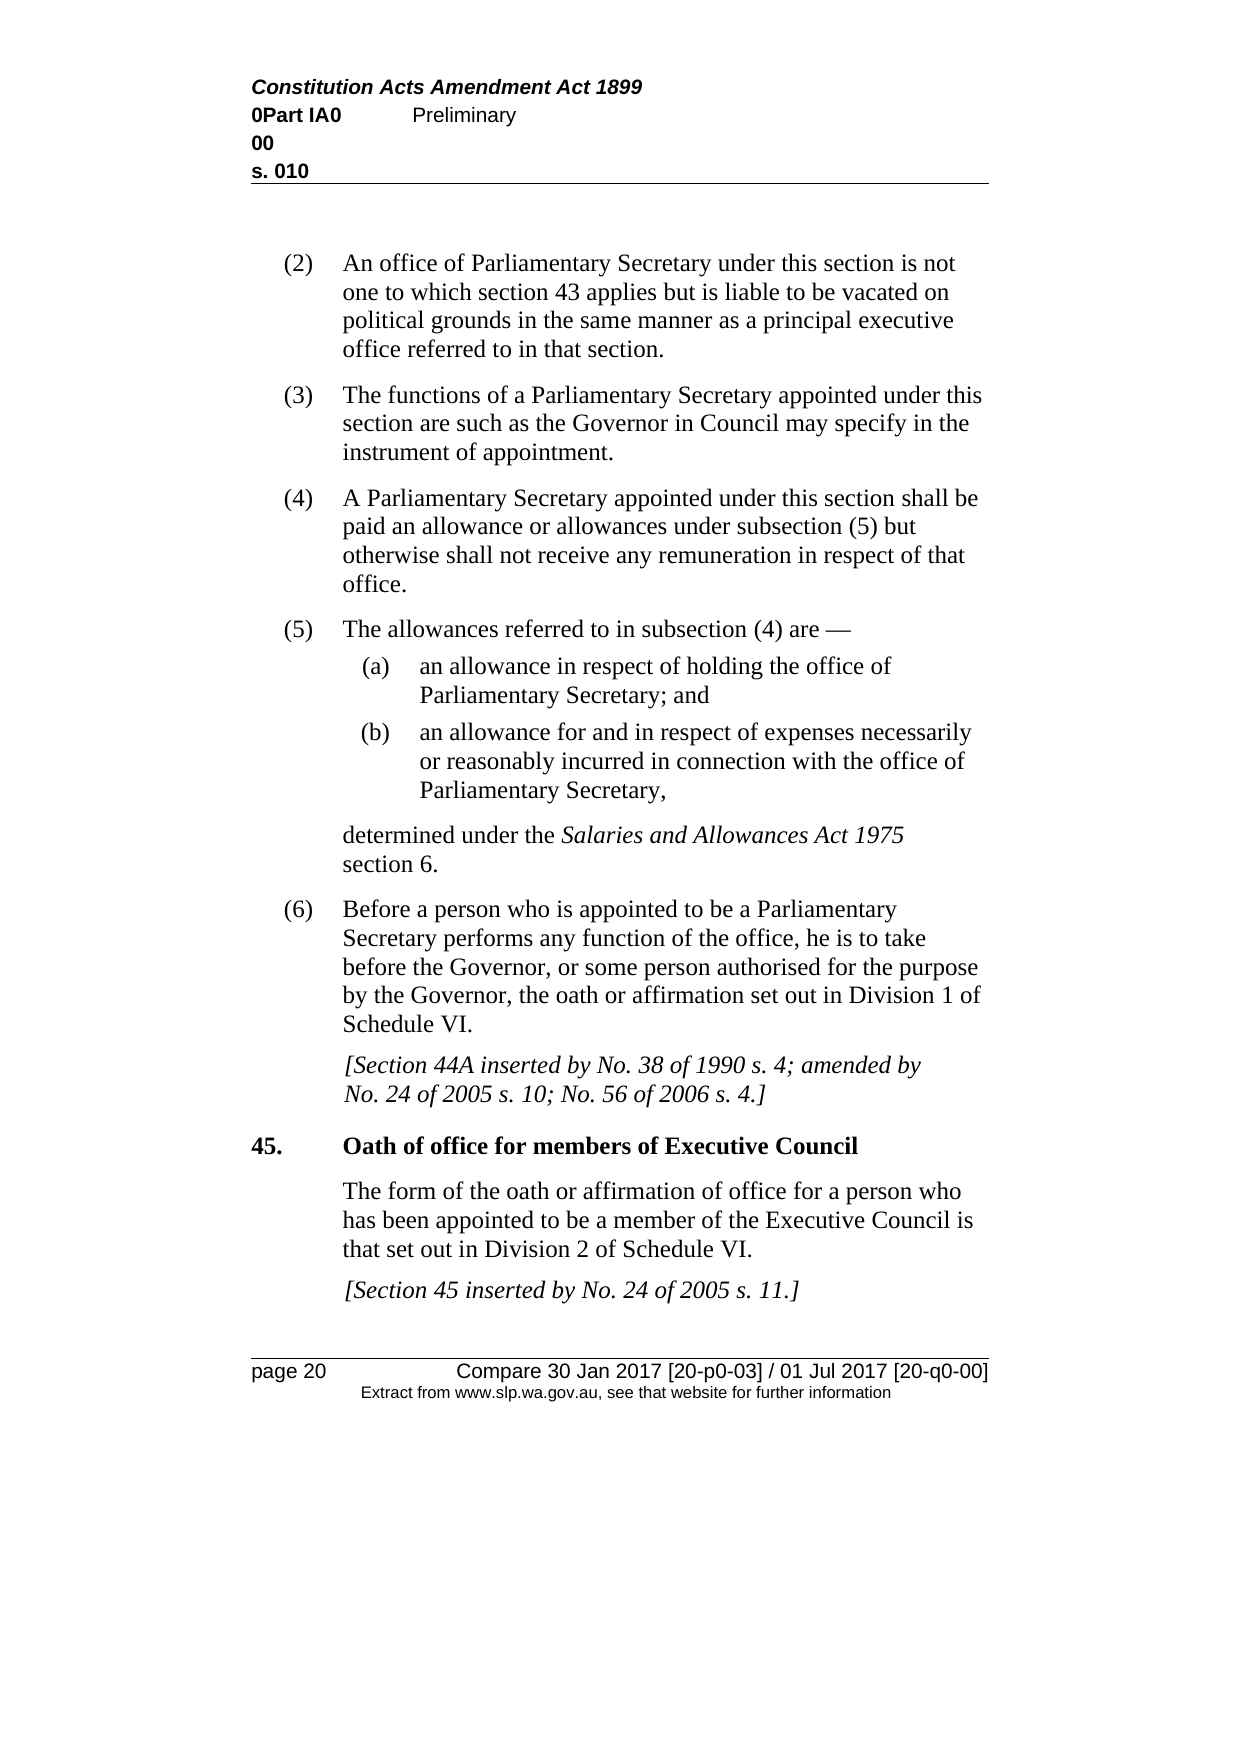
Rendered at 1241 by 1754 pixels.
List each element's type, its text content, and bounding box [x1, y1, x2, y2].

text (b) an allowance for and in respect of expenses necessarily or reasonably incurred in connection with the office of Parliamentary Secretary, [251, 717, 989, 803]
text (5) The allowances referred to in subsection (4) are — [251, 614, 989, 643]
text (a) an allowance in respect of holding the office of Parliamentary Secretary; and [251, 651, 989, 709]
text [Section 44A inserted by No. 38 of 1990 s. 4; amended by No. 24 of 2005 s. 10; No. 56 of 2006 s. 4.] [251, 1051, 989, 1108]
text [Section 45 inserted by No. 24 of 2005 s. 11.] [251, 1275, 989, 1304]
text (2) An office of Parliamentary Secretary under this section is not one to which section 43 applies but is liable to be vacated on political grounds in the same manner as a principal executive office referred to in that section. [251, 248, 989, 363]
text determined under the Salaries and Allowances Act 1975 section 6. [251, 820, 989, 878]
text (3) The functions of a Parliamentary Secretary appointed under this section are such as the Governor in Council may specify in the instrument of appointment. [251, 380, 989, 466]
subtitle 45. Oath of office for members of Executive Council [251, 1131, 989, 1160]
text (4) A Parliamentary Secretary appointed under this section shall be paid an allowance or allowances under subsection (5) but otherwise shall not receive any remuneration in respect of that office. [251, 483, 989, 598]
text The form of the oath or affirmation of office for a person who has been appointed to be a member of the Executive Council is that set out in Division 2 of Schedule VI. [251, 1176, 989, 1263]
text (6) Before a person who is appointed to be a Parliamentary Secretary performs any function of the office, he is to take before the Governor, or some person authorised for the purpose by the Governor, the oath or affirmation set out in Division 1 of Schedule VI. [251, 894, 989, 1038]
